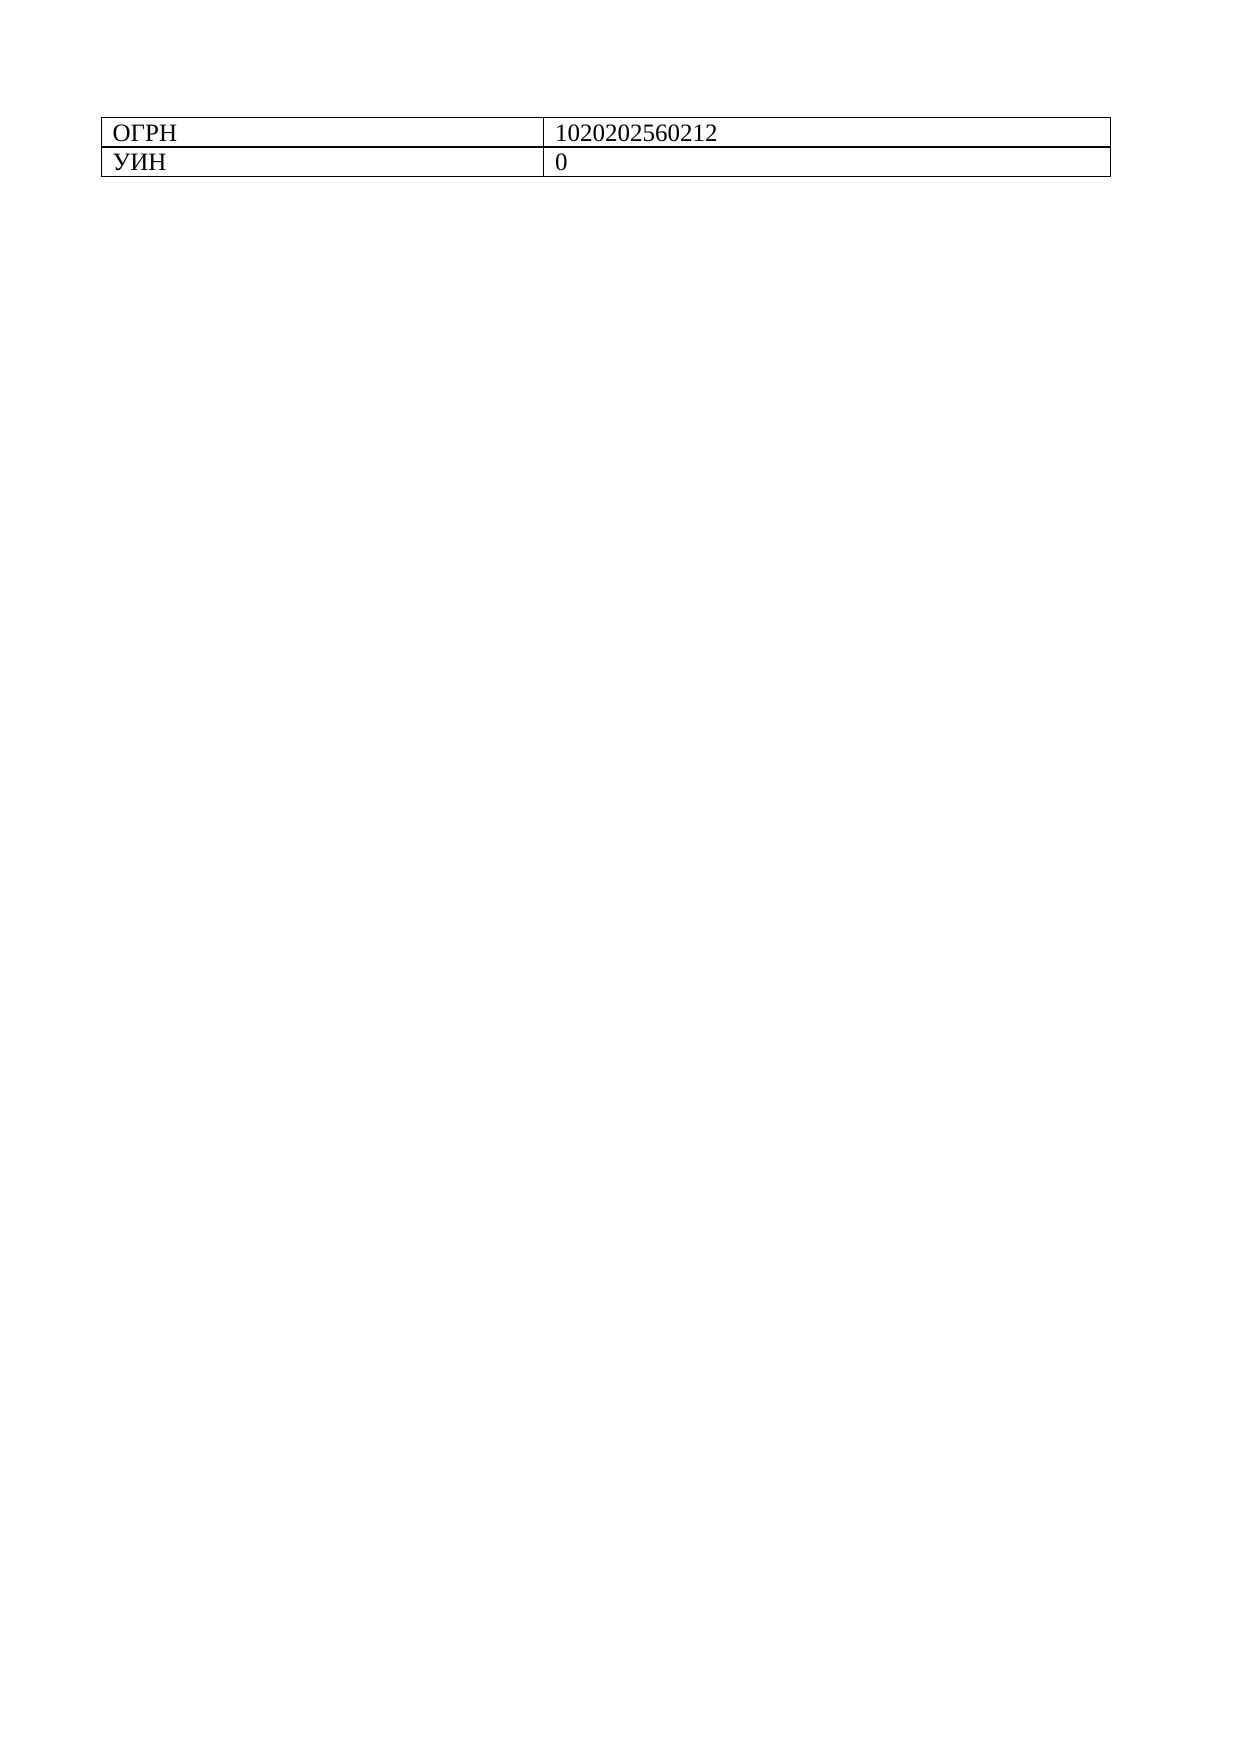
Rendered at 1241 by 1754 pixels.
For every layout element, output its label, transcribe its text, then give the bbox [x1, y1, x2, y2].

table_cell 1020202560212 [544, 118, 1110, 146]
table_cell УИН [102, 148, 543, 176]
table_cell 0 [544, 148, 1110, 176]
table_cell ОГРН [102, 118, 543, 146]
